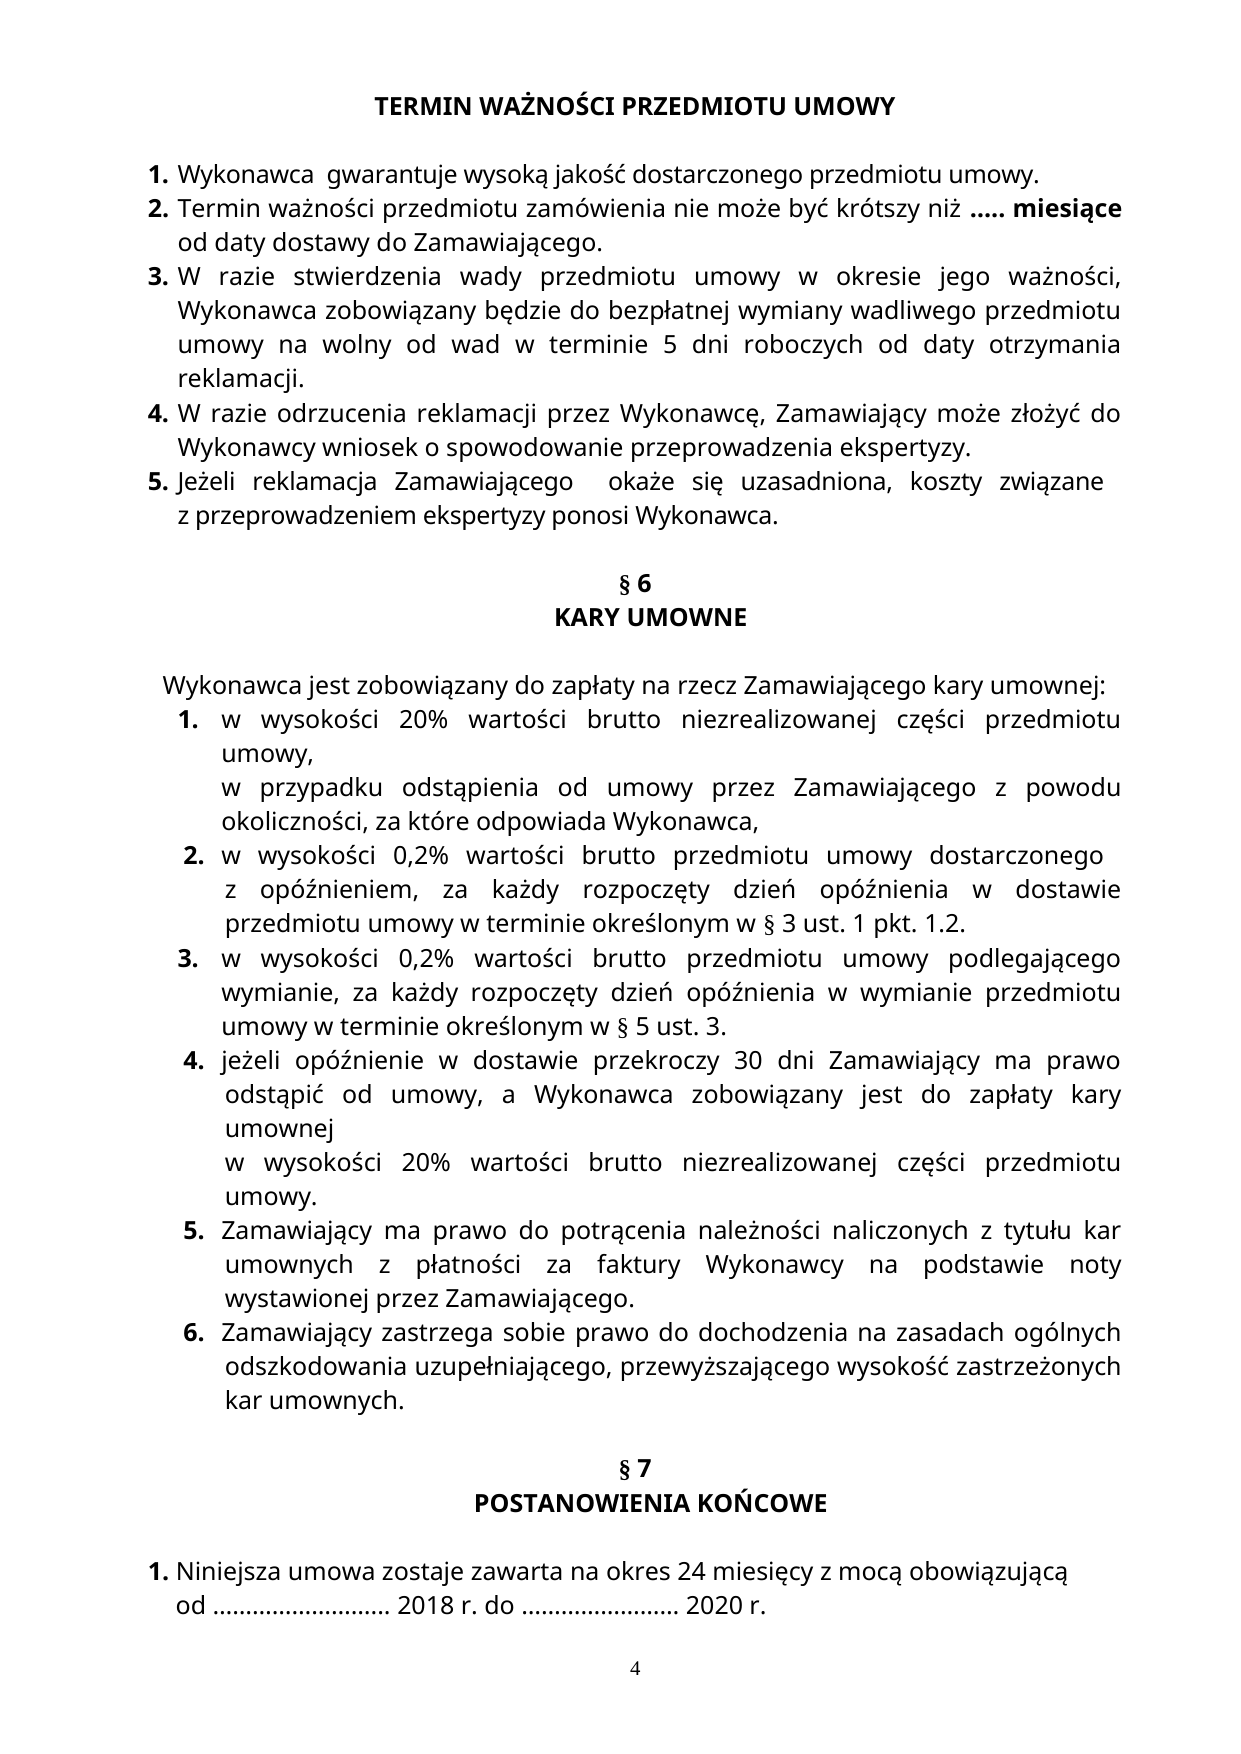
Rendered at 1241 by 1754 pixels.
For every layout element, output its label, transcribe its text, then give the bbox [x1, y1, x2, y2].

list W razie odrzucenia reklamacji przez Wykonawcę, Zamawiający może złożyć do Wykonawcy wniosek o spowodowanie przeprowadzenia ekspertyzy. [148, 395, 1122, 463]
list Zamawiający ma prawo do potrącenia należności naliczonych z tytułu kar umownych z płatności za faktury Wykonawcy na podstawie noty wystawionej przez Zamawiającego. [183, 1213, 1122, 1315]
subtitle POSTANOWIENIA KOŃCOWE [148, 1485, 1122, 1519]
list w wysokości 0,2% wartości brutto przedmiotu umowy podlegającego wymianie, za każdy rozpoczęty dzień opóźnienia w wymianie przedmiotu umowy w terminie określonym w 5 ust. 3. [177, 940, 1122, 1042]
list Termin ważności przedmiotu zamówienia nie może być krótszy niż ….. miesiące od daty dostawy do Zamawiającego. [148, 191, 1122, 259]
text od ……………………... 2018 r. do …………………… 2020 r. [162, 1587, 1122, 1621]
text 7 [148, 1451, 1122, 1485]
list Jeżeli reklamacja Zamawiającego okaże się uzasadniona, koszty związane z przeprowadzeniem ekspertyzy ponosi Wykonawca. [148, 463, 1122, 531]
list Wykonawca gwarantuje wysoką jakość dostarczonego przedmiotu umowy. [148, 157, 1122, 191]
list w wysokości 0,2% wartości brutto przedmiotu umowy dostarczonego z opóźnieniem, za każdy rozpoczęty dzień opóźnienia w dostawie przedmiotu umowy w terminie określonym w 3 ust. 1 pkt. 1.2. [183, 838, 1122, 940]
subtitle KARY UMOWNE [148, 599, 1122, 634]
text 1. Niniejsza umowa zostaje zawarta na okres 24 miesięcy z mocą obowiązującą [148, 1553, 1122, 1587]
list Zamawiający zastrzega sobie prawo do dochodzenia na zasadach ogólnych odszkodowania uzupełniającego, przewyższającego wysokość zastrzeżonych kar umownych. [183, 1315, 1122, 1417]
list W razie stwierdzenia wady przedmiotu umowy w okresie jego ważności, Wykonawca zobowiązany będzie do bezpłatnej wymiany wadliwego przedmiotu umowy na wolny od wad w terminie 5 dni roboczych od daty otrzymania reklamacji. [148, 259, 1122, 395]
text TERMIN WAŻNOŚCI PRZEDMIOTU UMOWY [148, 89, 1122, 123]
list w wysokości 20% wartości brutto niezrealizowanej części przedmiotu umowy, w przypadku odstąpienia od umowy przez Zamawiającego z powodu okoliczności, za które odpowiada Wykonawca, [177, 702, 1122, 838]
list jeżeli opóźnienie w dostawie przekroczy 30 dni Zamawiający ma prawo odstąpić od umowy, a Wykonawca zobowiązany jest do zapłaty kary umownej w wysokości 20% wartości brutto niezrealizowanej części przedmiotu umowy. [183, 1042, 1122, 1213]
text 6 [148, 566, 1122, 599]
text Wykonawca jest zobowiązany do zapłaty na rzecz Zamawiającego kary umownej: [162, 668, 1122, 702]
